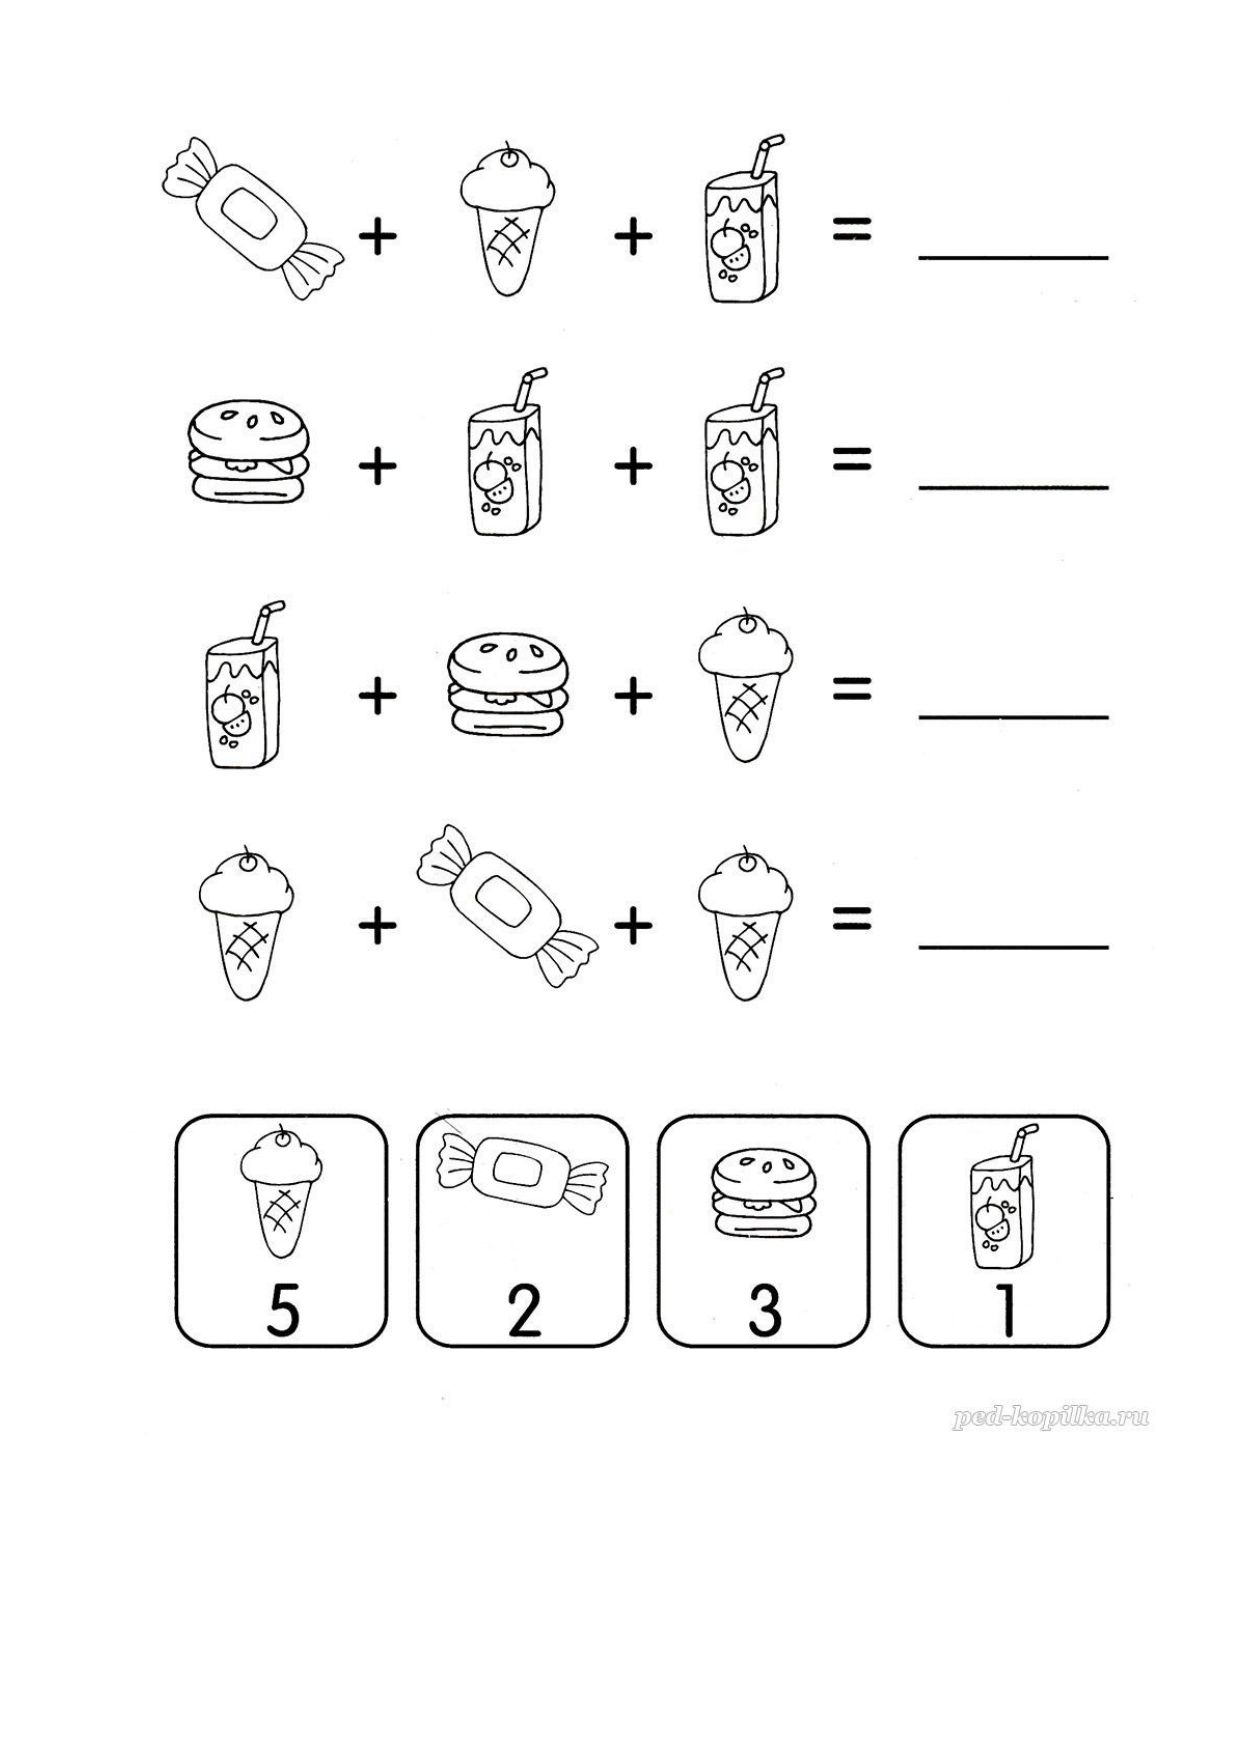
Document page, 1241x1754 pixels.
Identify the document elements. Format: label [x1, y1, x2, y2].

picture [118, 88, 1156, 1435]
